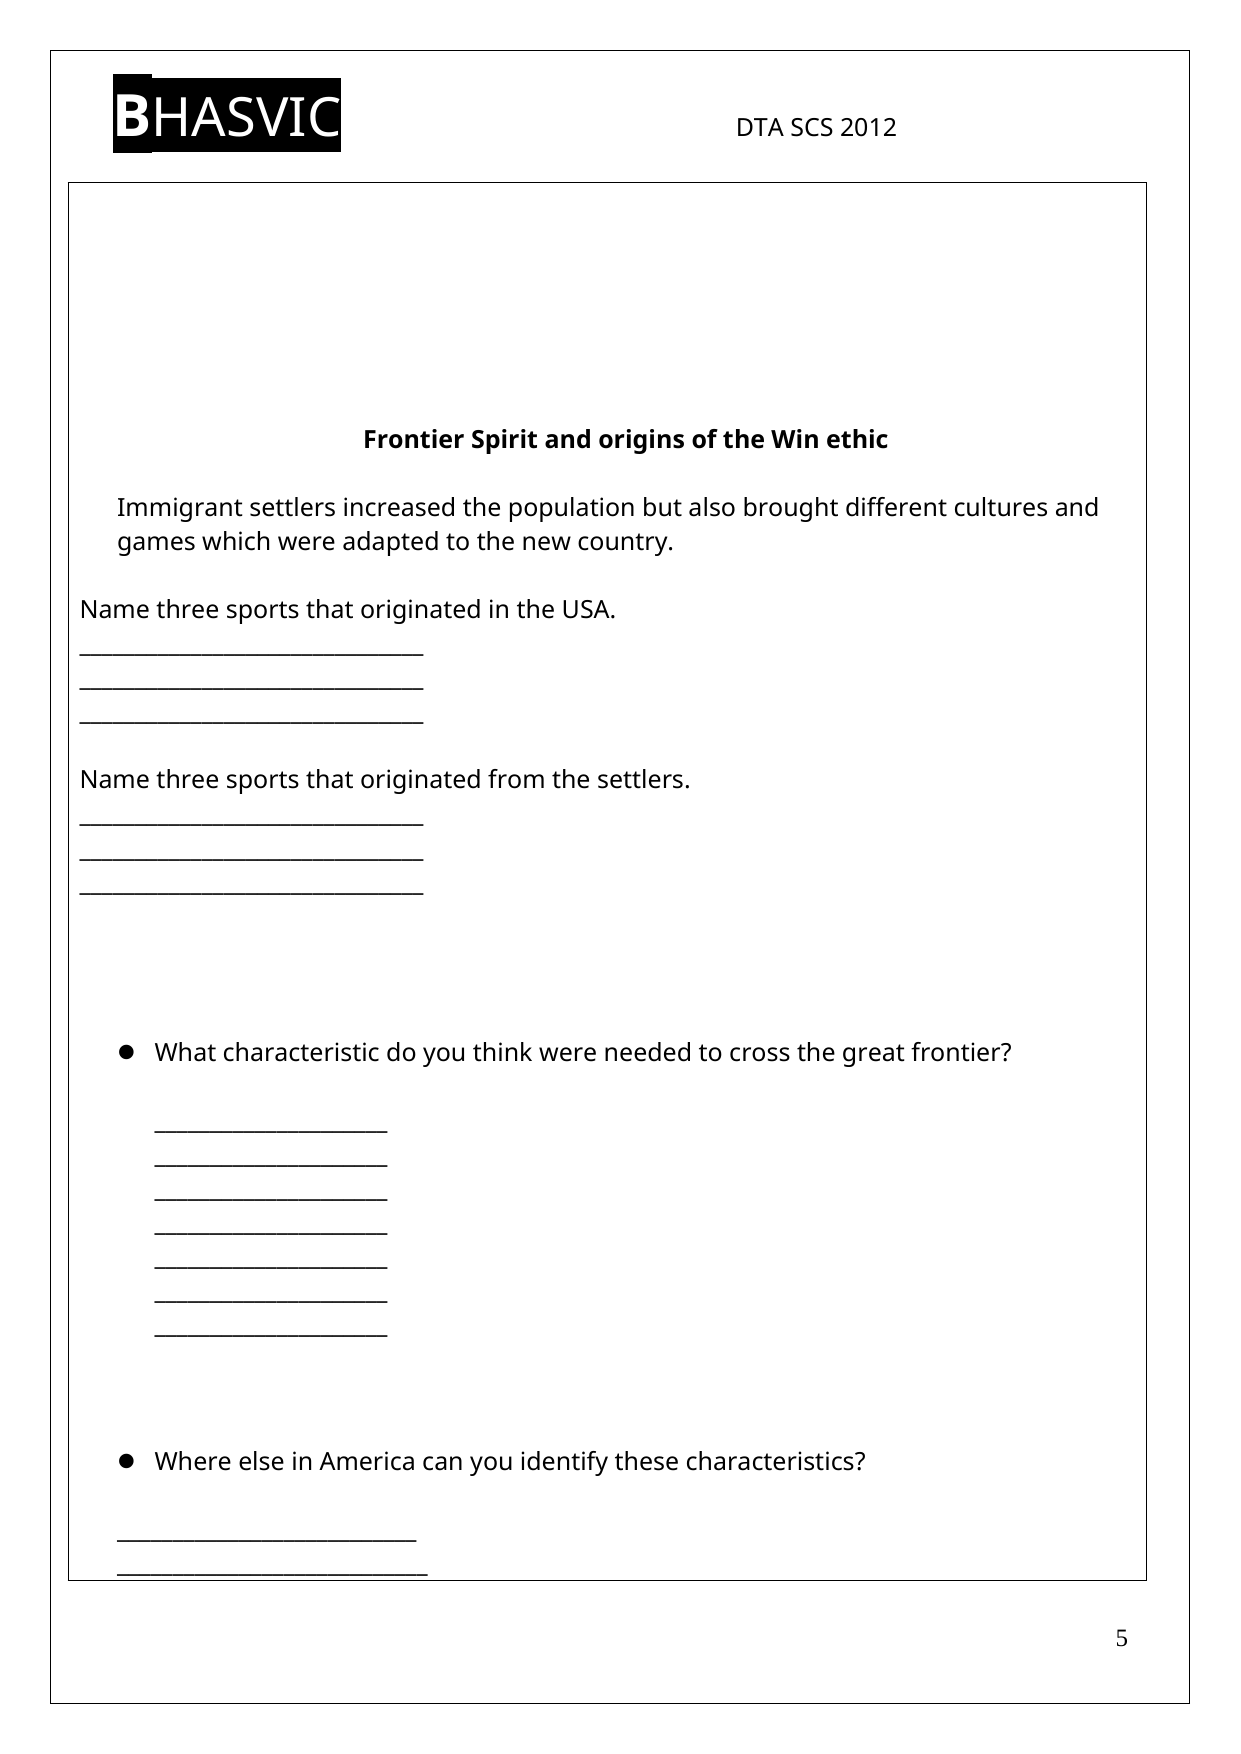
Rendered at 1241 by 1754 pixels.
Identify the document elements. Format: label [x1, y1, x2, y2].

table_header [69, 183, 1146, 1579]
